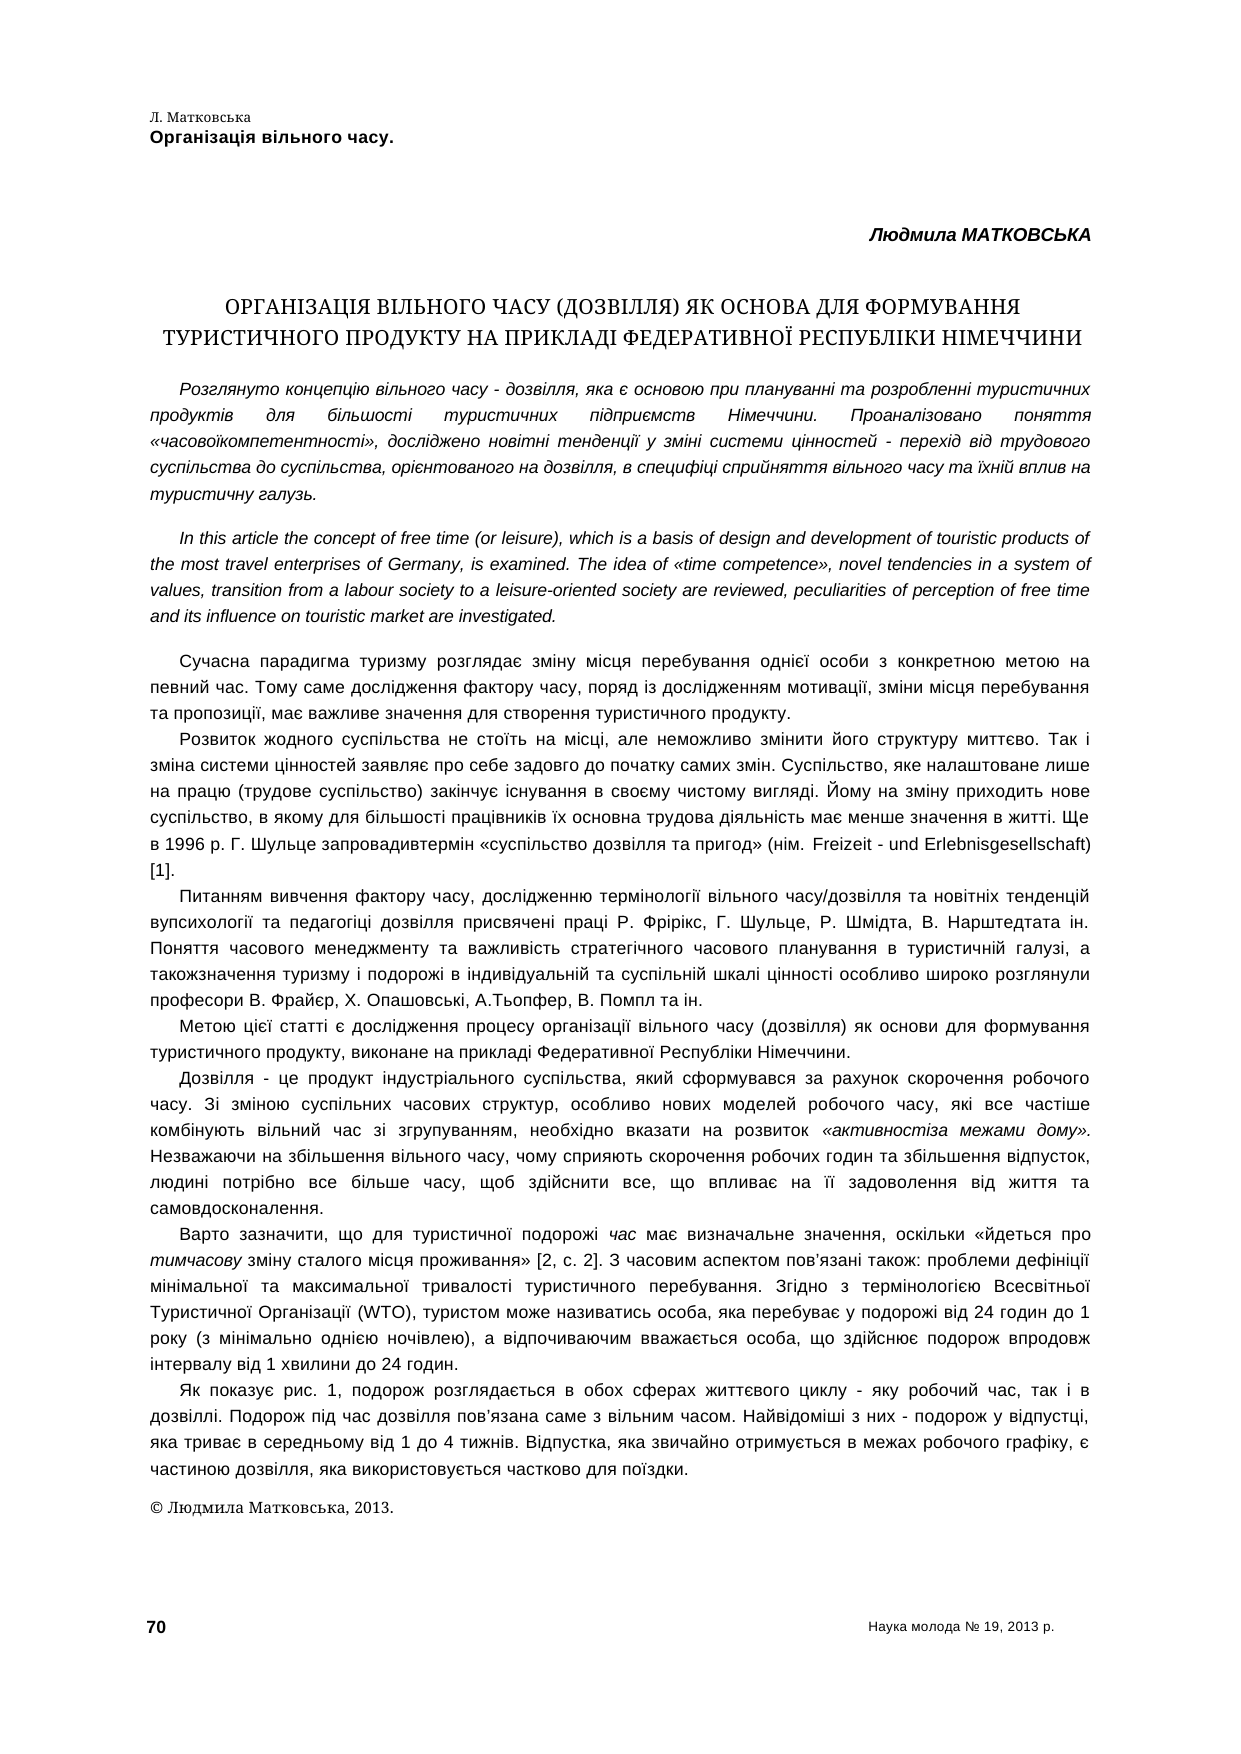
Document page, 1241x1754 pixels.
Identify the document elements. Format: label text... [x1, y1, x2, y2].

text Як показує рис. 1, подорож розглядається в обох сферах життєвого циклу - яку робочий час, так і в дозвіллі. Подорож під час дозвілля пов’язана саме з вільним часом. Найвідоміші з них - подорож у відпустці, яка триває в середньому від 1 до 4 тижнів. Відпустка, яка звичайно отримується в межах робочого графіку, є частиною дозвілля, яка використовується частково для поїздки. [150, 1376, 1092, 1480]
text Метою цієї статті є дослідження процесу організації вільного часу (дозвілля) як основи для формування туристичного продукту, виконане на прикладі Федеративної Республіки Німеччини. [150, 1011, 1092, 1063]
text Питанням вивчення фактору часу, дослідженню термінології вільного часу/дозвілля та новітніх тенденцій вупсихології та педагогіці дозвілля присвячені праці Р. Фрірікс, Г. Шульце, Р. Шмідта, В. Нарштедтата ін. Поняття часового менеджменту та важливість стратегічного часового планування в туристичній галузі, а такожзначення туризму і подорожі в індивідуальній та суспільній шкалі цінності особливо широко розглянули професори В. Фрайєр, X. Опашовські, А.Тьопфер, В. Помпл та ін. [150, 881, 1092, 1011]
text Л. Матковська [149, 112, 433, 125]
text ОРГАНІЗАЦІЯ ВІЛЬНОГО ЧАСУ (ДОЗВІЛЛЯ) ЯК ОСНОВА ДЛЯ ФОРМУВАННЯ ТУРИСТИЧНОГО ПРОДУКТУ НА ПРИКЛАДІ ФЕДЕРАТИВНОЇ РЕСПУБЛІКИ НІМЕЧЧИНИ [150, 290, 1096, 352]
text Дозвілля - це продукт індустріального суспільства, який сформувався за рахунок скорочення робочого часу. Зі зміною суспільних часових структур, особливо нових моделей робочого часу, які все частіше комбінують вільний час зі згрупуванням, необхідно вказати на розвиток «активностіза межами дому». Незважаючи на збільшення вільного часу, чому сприяють скорочення робочих годин та збільшення відпусток, людині потрібно все більше часу, щоб здійснити все, що впливає на її задоволення від життя та самовдосконалення. [150, 1063, 1092, 1220]
text Організація вільного часу. [149, 129, 433, 147]
text Розглянуто концепцію вільного часу - дозвілля, яка є основою при плануванні та розробленні туристичних продуктів для більшості туристичних підприємств Німеччини. Проаналізовано поняття «часовоїкомпетентності», досліджено новітні тенденції у зміні системи цінностей - перехід від трудового суспільства до суспільства, орієнтованого на дозвілля, в специфіці сприйняття вільного часу та їхній вплив на туристичну галузь. [150, 375, 1092, 505]
text Варто зазначити, що для туристичної подорожі час має визначальне значення, оскільки «йдеться про тимчасову зміну сталого місця проживання» [2, с. 2]. З часовим аспектом пов’язані також: проблеми дефініції мінімальної та максимальної тривалості туристичного перебування. Згідно з термінологією Всесвітньої Туристичної Організації (WTO), туристом може називатись особа, яка перебуває у подорожі від 24 годин до 1 року (з мінімально однією ночівлею), а відпочиваючим вважається особа, що здійснює подорож впродовж інтервалу від 1 хвилини до 24 годин. [150, 1220, 1092, 1376]
text Людмила МАТКОВСЬКА [148, 227, 1092, 245]
text Наука молода № 19, 2013 р. [868, 1620, 1055, 1634]
text Розвиток жодного суспільства не стоїть на місці, але неможливо змінити його структуру миттєво. Так і зміна системи цінностей заявляє про себе задовго до початку самих змін. Суспільство, яке налаштоване лише на працю (трудове суспільство) закінчує існування в своєму чистому вигляді. Йому на зміну приходить нове суспільство, в якому для більшості працівників їх основна трудова діяльність має менше значення в житті. Ще в 1996 р. Г. Шульце запровадивтермін «суспільство дозвілля та пригод» (нім. Freizeit - und Erlebnisgesellschaft) [1]. [150, 725, 1092, 881]
text Сучасна парадигма туризму розглядає зміну місця перебування однієї особи з конкретною метою на певний час. Тому саме дослідження фактору часу, поряд із дослідженням мотивації, зміни місця перебування та пропозиції, має важливе значення для створення туристичного продукту. [150, 647, 1092, 725]
text In this article the concept of free time (or leisure), which is a basis of design and development of touristic products of the most travel enterprises of Germany, is examined. The idea of «time competence», novel tendencies in a system of values, transition from a labour society to a leisure-oriented society are reviewed, peculiarities of perception of free time and its influence on touristic market are investigated. [150, 524, 1092, 628]
text 70 [146, 1619, 166, 1637]
text © Людмила Матковська, 2013. [150, 1501, 1096, 1517]
